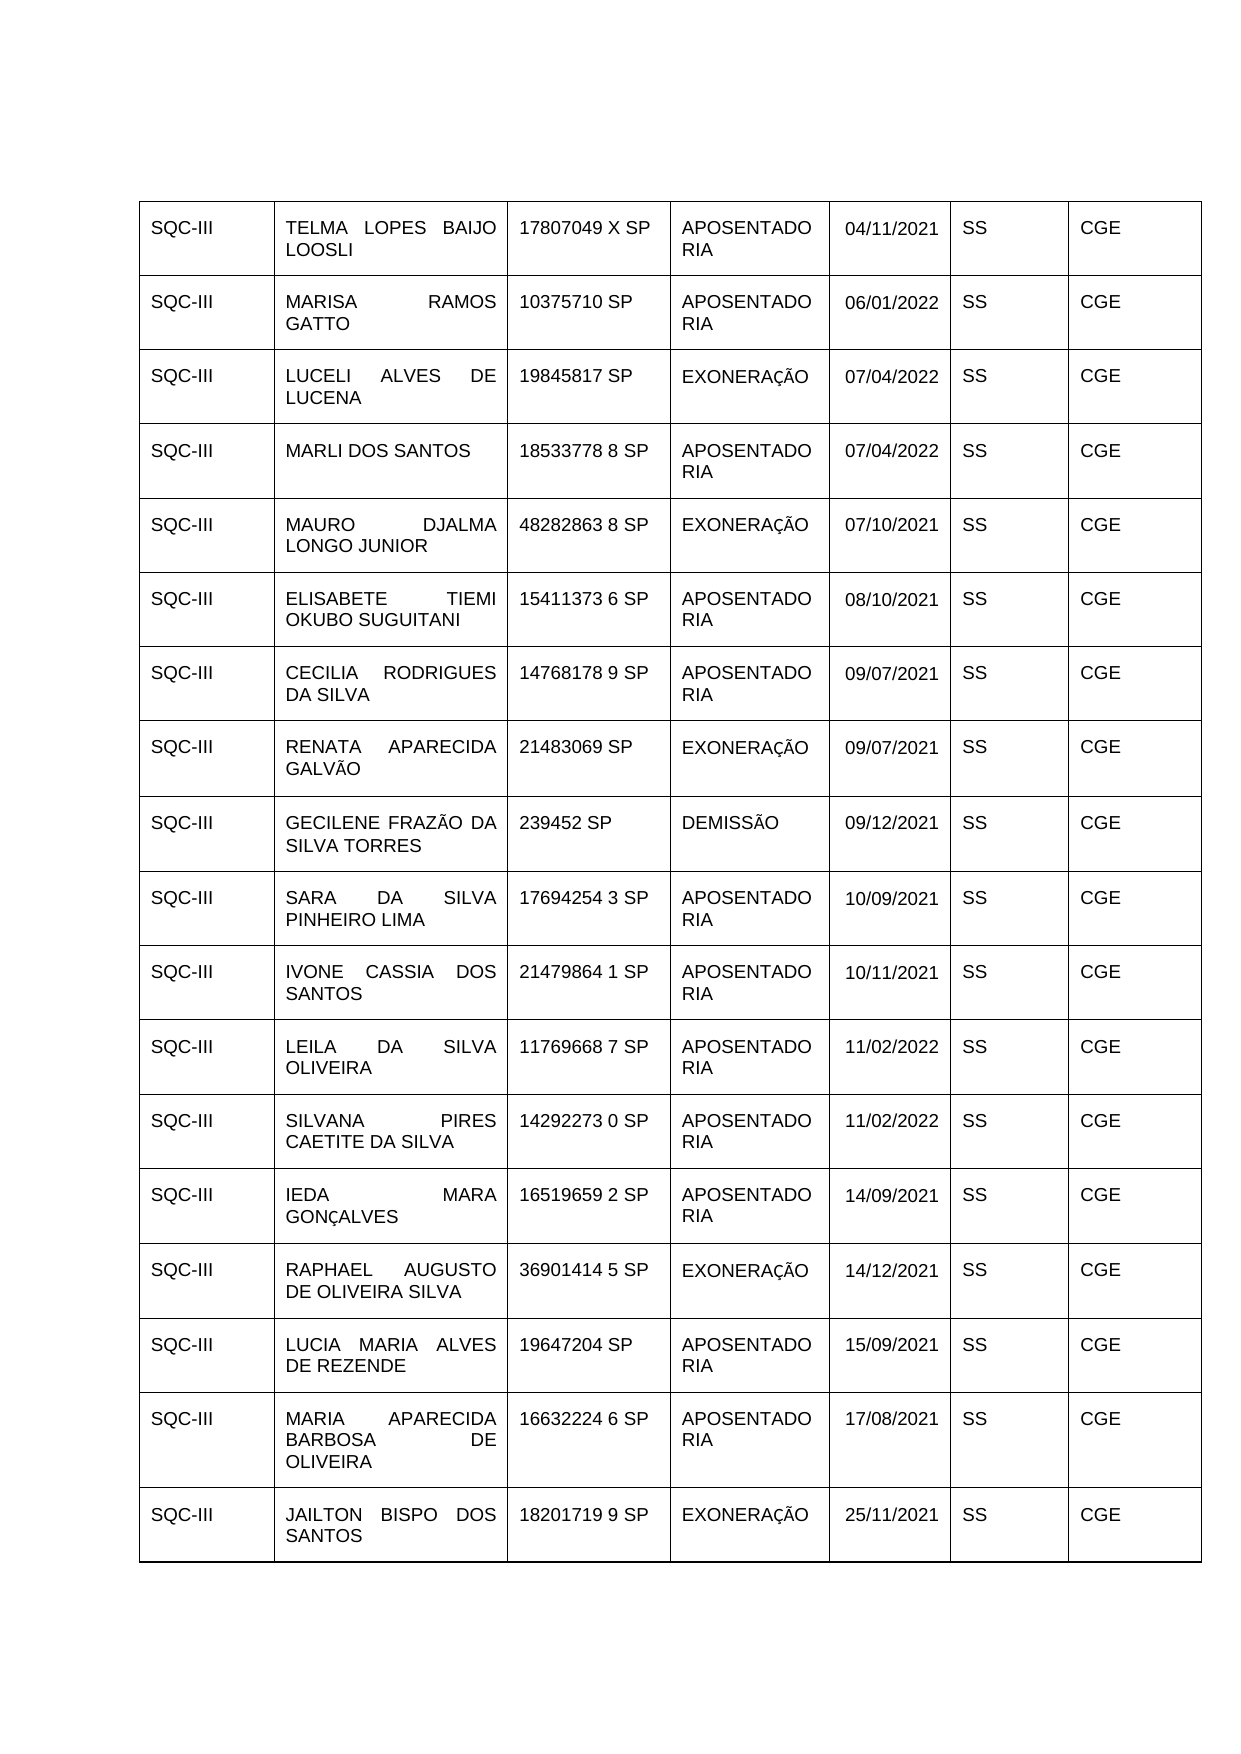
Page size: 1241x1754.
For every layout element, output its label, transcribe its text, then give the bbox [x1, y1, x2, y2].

table_cell SS [951, 946, 1068, 1019]
table_cell SQC-III [140, 1020, 274, 1093]
table_cell 08/10/2021 [830, 573, 950, 646]
table_cell APOSENTADORIA [671, 647, 829, 720]
table_cell MARLI DOS SANTOS [275, 424, 507, 497]
table_cell 11/02/2022 [830, 1020, 950, 1093]
table_cell SQC-III [140, 276, 274, 349]
table_cell SS [951, 350, 1068, 423]
table_cell SQC-III [140, 499, 274, 572]
table_cell APOSENTADORIA [671, 946, 829, 1019]
table_cell 21483069 SP [508, 721, 670, 796]
table_cell LUCIA MARIA ALVES DE REZENDE [275, 1319, 507, 1392]
table_cell SS [951, 797, 1068, 871]
table_cell 11/02/2022 [830, 1095, 950, 1168]
table_cell SS [951, 647, 1068, 720]
table_cell 11769668 7 SP [508, 1020, 670, 1093]
table_cell ELISABETE TIEMI OKUBO SUGUITANI [275, 573, 507, 646]
table_cell SQC-III [140, 202, 274, 275]
table_cell 07/04/2022 [830, 350, 950, 423]
table_cell APOSENTADORIA [671, 424, 829, 497]
table_cell SS [951, 276, 1068, 349]
table_cell SS [951, 721, 1068, 796]
table_cell IVONE CASSIA DOS SANTOS [275, 946, 507, 1019]
table_cell EXONERAÇÃO [671, 499, 829, 572]
table_cell CGE [1069, 647, 1201, 720]
table_cell SQC-III [140, 946, 274, 1019]
table_cell TELMA LOPES BAIJO LOOSLI [275, 202, 507, 275]
table_cell SS [951, 1319, 1068, 1392]
table_cell SQC-III [140, 797, 274, 871]
table_cell LUCELI ALVES DE LUCENA [275, 350, 507, 423]
table_cell EXONERAÇÃO [671, 721, 829, 796]
table_cell 10375710 SP [508, 276, 670, 349]
table_cell SS [951, 1488, 1068, 1561]
table_cell APOSENTADORIA [671, 1020, 829, 1093]
table_cell 239452 SP [508, 797, 670, 871]
table_cell SQC-III [140, 721, 274, 796]
table_cell CGE [1069, 797, 1201, 871]
table_cell CECILIA RODRIGUES DA SILVA [275, 647, 507, 720]
table_cell 15411373 6 SP [508, 573, 670, 646]
table_cell RENATA APARECIDA GALVÃO [275, 721, 507, 796]
table_cell SS [951, 573, 1068, 646]
table_cell SQC-III [140, 424, 274, 497]
table_cell SS [951, 424, 1068, 497]
table_cell CGE [1069, 276, 1201, 349]
table_cell CGE [1069, 872, 1201, 945]
table_cell CGE [1069, 1169, 1201, 1243]
table_cell 14/12/2021 [830, 1244, 950, 1317]
table_cell SARA DA SILVA PINHEIRO LIMA [275, 872, 507, 945]
table_cell SQC-III [140, 573, 274, 646]
table_cell APOSENTADORIA [671, 202, 829, 275]
table_cell SS [951, 202, 1068, 275]
table_cell SILVANA PIRES CAETITE DA SILVA [275, 1095, 507, 1168]
table_cell 18201719 9 SP [508, 1488, 670, 1561]
table_cell CGE [1069, 946, 1201, 1019]
table_cell CGE [1069, 424, 1201, 497]
table_cell 10/11/2021 [830, 946, 950, 1019]
table_cell APOSENTADORIA [671, 872, 829, 945]
table_cell APOSENTADORIA [671, 276, 829, 349]
table_cell SQC-III [140, 647, 274, 720]
table_cell 06/01/2022 [830, 276, 950, 349]
table_cell CGE [1069, 1319, 1201, 1392]
table_cell 17/08/2021 [830, 1393, 950, 1487]
table_cell SQC-III [140, 872, 274, 945]
table_cell 04/11/2021 [830, 202, 950, 275]
table_cell JAILTON BISPO DOS SANTOS [275, 1488, 507, 1561]
table_cell APOSENTADORIA [671, 1319, 829, 1392]
table_cell CGE [1069, 1095, 1201, 1168]
table_cell 18533778 8 SP [508, 424, 670, 497]
table_cell MARIA APARECIDA BARBOSA DE OLIVEIRA [275, 1393, 507, 1487]
table_cell SQC-III [140, 1169, 274, 1243]
table_cell APOSENTADORIA [671, 1095, 829, 1168]
table_cell SQC-III [140, 1488, 274, 1561]
table_cell 21479864 1 SP [508, 946, 670, 1019]
table_cell SQC-III [140, 350, 274, 423]
table_cell CGE [1069, 1020, 1201, 1093]
table_cell 16632224 6 SP [508, 1393, 670, 1487]
table_cell 07/10/2021 [830, 499, 950, 572]
table_cell 19845817 SP [508, 350, 670, 423]
table_cell SQC-III [140, 1095, 274, 1168]
table_cell EXONERAÇÃO [671, 1244, 829, 1317]
table_cell 14768178 9 SP [508, 647, 670, 720]
table_cell CGE [1069, 1393, 1201, 1487]
table_cell CGE [1069, 1488, 1201, 1561]
table_cell 09/12/2021 [830, 797, 950, 871]
table_cell 17807049 X SP [508, 202, 670, 275]
table_cell 15/09/2021 [830, 1319, 950, 1392]
table_cell CGE [1069, 499, 1201, 572]
table_cell APOSENTADORIA [671, 1393, 829, 1487]
table_cell CGE [1069, 1244, 1201, 1317]
table_cell 48282863 8 SP [508, 499, 670, 572]
table_cell EXONERAÇÃO [671, 350, 829, 423]
table_cell MAURO DJALMA LONGO JUNIOR [275, 499, 507, 572]
table_cell MARISA RAMOS GATTO [275, 276, 507, 349]
table_cell SS [951, 1244, 1068, 1317]
table_cell 07/04/2022 [830, 424, 950, 497]
table_cell SS [951, 872, 1068, 945]
table_cell SS [951, 1020, 1068, 1093]
table_cell 10/09/2021 [830, 872, 950, 945]
table_cell SQC-III [140, 1319, 274, 1392]
table_cell 14/09/2021 [830, 1169, 950, 1243]
table_cell 17694254 3 SP [508, 872, 670, 945]
table_cell EXONERAÇÃO [671, 1488, 829, 1561]
table_cell SS [951, 499, 1068, 572]
table_cell IEDA MARA GONÇALVES [275, 1169, 507, 1243]
table_cell CGE [1069, 350, 1201, 423]
table_cell DEMISSÃO [671, 797, 829, 871]
table_cell SQC-III [140, 1244, 274, 1317]
table_cell SS [951, 1095, 1068, 1168]
table_cell 19647204 SP [508, 1319, 670, 1392]
table_cell 09/07/2021 [830, 647, 950, 720]
table_cell RAPHAEL AUGUSTO DE OLIVEIRA SILVA [275, 1244, 507, 1317]
table_cell APOSENTADORIA [671, 1169, 829, 1243]
table_cell CGE [1069, 573, 1201, 646]
table_cell LEILA DA SILVA OLIVEIRA [275, 1020, 507, 1093]
table_cell SS [951, 1169, 1068, 1243]
table_cell CGE [1069, 721, 1201, 796]
table_cell 14292273 0 SP [508, 1095, 670, 1168]
table_cell GECILENE FRAZÃO DA SILVA TORRES [275, 797, 507, 871]
table_cell 09/07/2021 [830, 721, 950, 796]
table_cell 25/11/2021 [830, 1488, 950, 1561]
table_cell SS [951, 1393, 1068, 1487]
table_cell CGE [1069, 202, 1201, 275]
table_cell SQC-III [140, 1393, 274, 1487]
table_cell 36901414 5 SP [508, 1244, 670, 1317]
table_cell 16519659 2 SP [508, 1169, 670, 1243]
table_cell APOSENTADORIA [671, 573, 829, 646]
